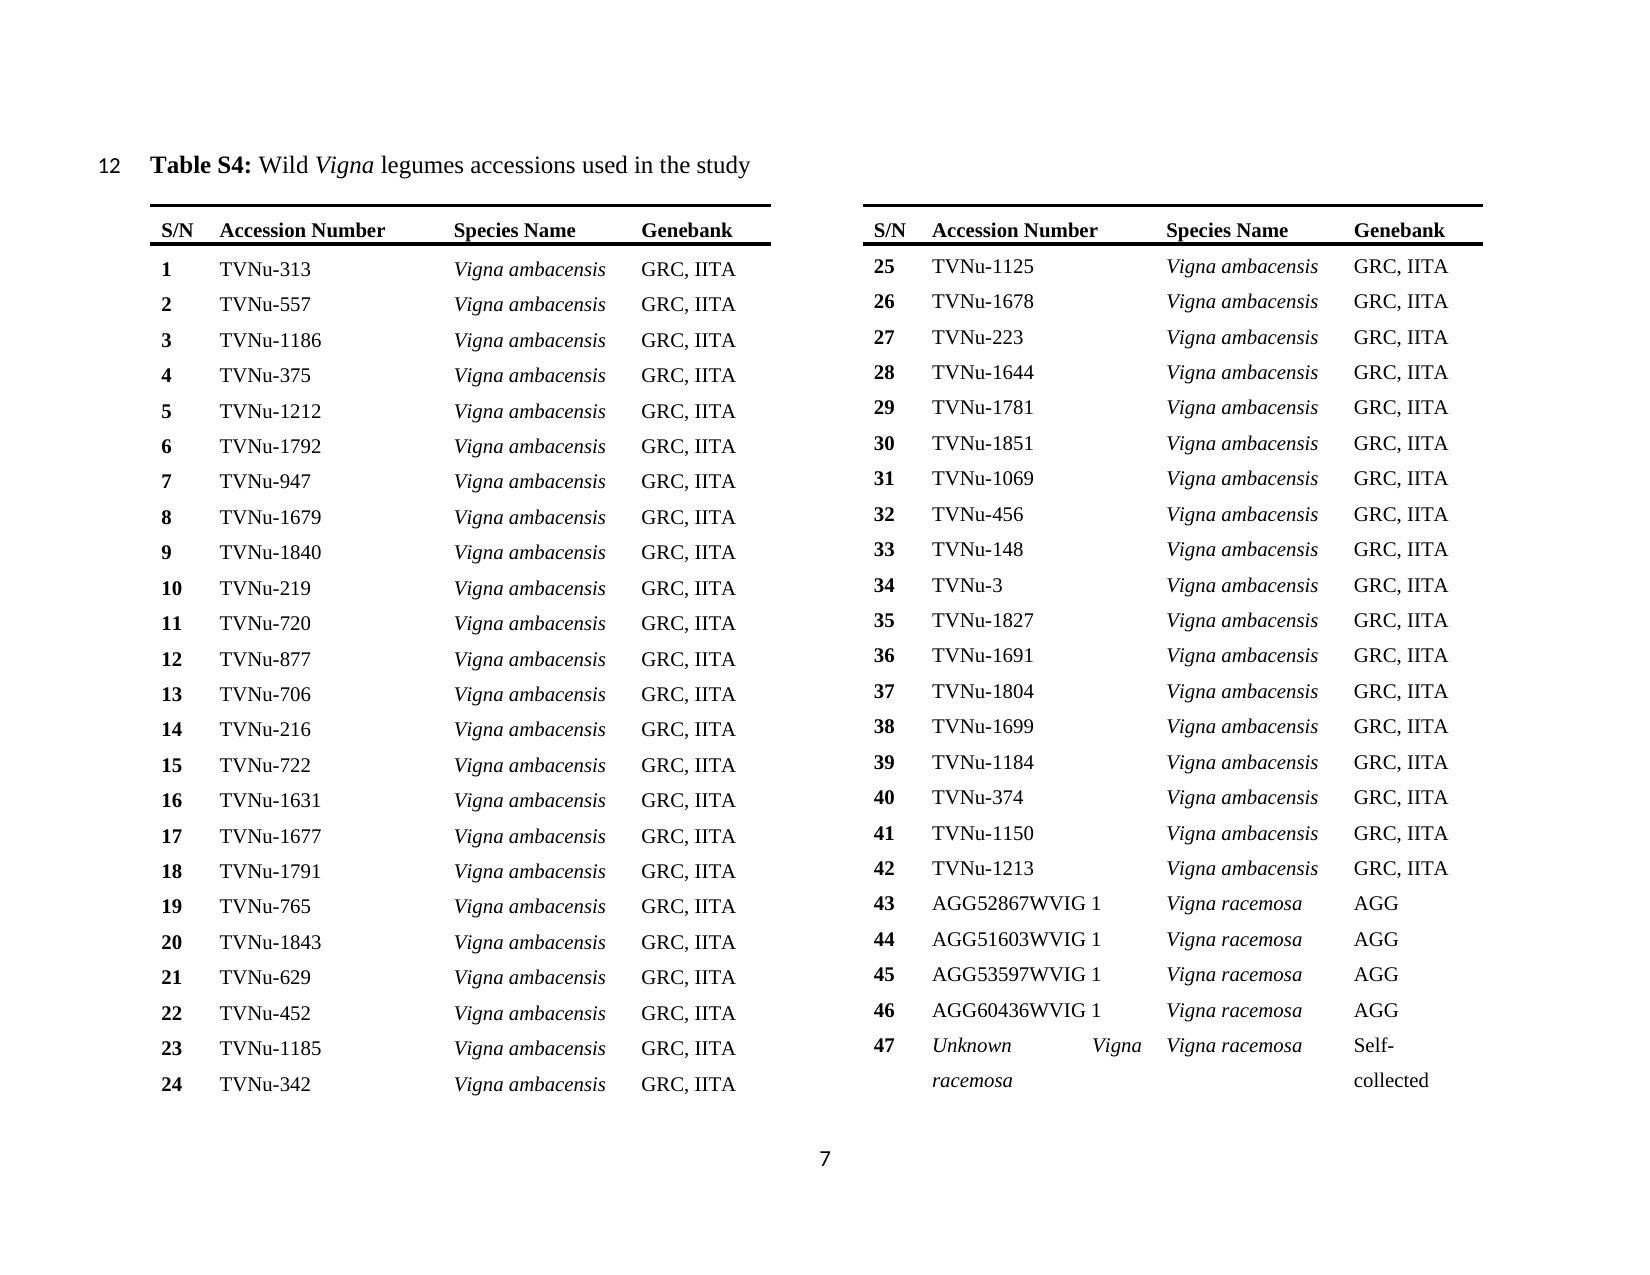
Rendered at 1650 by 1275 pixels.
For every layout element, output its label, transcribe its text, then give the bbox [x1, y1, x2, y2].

table_cell 32 [863, 490, 921, 526]
table_cell Vigna ambacensis [443, 919, 630, 954]
table_cell 28 [863, 349, 921, 384]
table_cell Vigna ambacensis [443, 777, 630, 812]
table_cell TVNu-722 [208, 741, 442, 777]
table_cell Self- collected [1343, 1022, 1483, 1092]
table_cell 38 [863, 703, 921, 738]
table_cell 39 [863, 738, 921, 774]
table_header S/N [150, 207, 208, 242]
table_cell TVNu-1699 [921, 703, 1155, 738]
table_cell 33 [863, 526, 921, 561]
table_cell 45 [863, 951, 921, 986]
table_cell GRC, IITA [630, 954, 771, 989]
table_cell TVNu-216 [208, 706, 442, 741]
table_cell 2 [150, 281, 208, 316]
table_cell 43 [863, 880, 921, 915]
table_cell Vigna ambacensis [443, 387, 630, 423]
table_cell Vigna ambacensis [443, 494, 630, 529]
table_cell TVNu-1851 [921, 420, 1155, 455]
table_cell 14 [150, 706, 208, 741]
table_cell GRC, IITA [630, 316, 771, 352]
table_cell TVNu-452 [208, 989, 442, 1025]
table_cell TVNu-877 [208, 635, 442, 671]
table_cell TVNu-342 [208, 1060, 442, 1096]
table_cell TVNu-1791 [208, 848, 442, 883]
table_cell TVNu-313 [208, 246, 442, 281]
table_cell 8 [150, 494, 208, 529]
table_cell Vigna ambacensis [1155, 809, 1342, 844]
table_cell 10 [150, 564, 208, 600]
table_cell TVNu-947 [208, 458, 442, 493]
table_cell TVNu-374 [921, 774, 1155, 809]
table_cell 47 [863, 1022, 921, 1092]
table_cell TVNu-223 [921, 313, 1155, 349]
table_cell Vigna ambacensis [1155, 632, 1342, 667]
table_cell 4 [150, 352, 208, 387]
table_header Accession Number [208, 207, 442, 242]
table_cell 3 [150, 316, 208, 352]
table_cell Vigna ambacensis [1155, 384, 1342, 419]
table_cell TVNu-1679 [208, 494, 442, 529]
table_cell 11 [150, 600, 208, 635]
table_cell GRC, IITA [630, 246, 771, 281]
table_header Genebank [1343, 207, 1483, 242]
text Table S4: Wild Vigna legumes accessions used in the study [150, 150, 1500, 179]
table_cell Vigna ambacensis [443, 883, 630, 918]
table_cell Vigna ambacensis [443, 458, 630, 493]
table_cell GRC, IITA [630, 635, 771, 671]
table_header Genebank [630, 207, 771, 242]
table_cell GRC, IITA [630, 812, 771, 848]
table_cell GRC, IITA [630, 423, 771, 458]
table_cell GRC, IITA [1343, 845, 1483, 880]
table_cell GRC, IITA [630, 1025, 771, 1060]
table_cell TVNu-1069 [921, 455, 1155, 490]
table_cell GRC, IITA [630, 777, 771, 812]
table_cell GRC, IITA [1343, 774, 1483, 809]
table_cell TVNu-219 [208, 564, 442, 600]
table_cell Vigna ambacensis [443, 564, 630, 600]
table_cell 44 [863, 915, 921, 951]
table_cell GRC, IITA [1343, 455, 1483, 490]
table_cell GRC, IITA [1343, 278, 1483, 313]
table_cell 5 [150, 387, 208, 423]
table_cell Vigna ambacensis [1155, 455, 1342, 490]
table_cell GRC, IITA [630, 883, 771, 918]
table_cell Vigna ambacensis [443, 1060, 630, 1096]
table_cell 35 [863, 597, 921, 632]
table_cell GRC, IITA [1343, 703, 1483, 738]
table_cell Vigna ambacensis [443, 741, 630, 777]
table_cell GRC, IITA [1343, 490, 1483, 526]
table_cell 29 [863, 384, 921, 419]
table_cell GRC, IITA [630, 529, 771, 564]
table_cell 34 [863, 561, 921, 597]
table_cell Vigna ambacensis [443, 635, 630, 671]
table_cell 6 [150, 423, 208, 458]
table_cell Vigna ambacensis [443, 706, 630, 741]
table_cell Vigna ambacensis [443, 848, 630, 883]
table_cell 12 [150, 635, 208, 671]
table_cell GRC, IITA [630, 387, 771, 423]
table_cell TVNu-557 [208, 281, 442, 316]
table_cell Vigna ambacensis [443, 1025, 630, 1060]
table_cell TVNu-1678 [921, 278, 1155, 313]
table_cell Vigna ambacensis [443, 352, 630, 387]
table_cell 27 [863, 313, 921, 349]
table_cell Vigna ambacensis [1155, 349, 1342, 384]
table_cell TVNu-629 [208, 954, 442, 989]
table_cell GRC, IITA [630, 352, 771, 387]
table_cell TVNu-3 [921, 561, 1155, 597]
table_cell GRC, IITA [1343, 246, 1483, 278]
table_cell Vigna racemosa [1155, 880, 1342, 915]
table_cell TVNu-1691 [921, 632, 1155, 667]
table_cell Vigna racemosa [1155, 1022, 1342, 1092]
table_cell AGG60436WVIG 1 [921, 986, 1155, 1022]
table_cell TVNu-148 [921, 526, 1155, 561]
table_cell GRC, IITA [630, 600, 771, 635]
table_cell TVNu-1150 [921, 809, 1155, 844]
table_cell 36 [863, 632, 921, 667]
table_cell GRC, IITA [630, 281, 771, 316]
table_cell 22 [150, 989, 208, 1025]
table_cell TVNu-1186 [208, 316, 442, 352]
table_cell Vigna ambacensis [1155, 738, 1342, 774]
table_cell 17 [150, 812, 208, 848]
table_cell Vigna ambacensis [1155, 845, 1342, 880]
table_cell Unknown Vigna racemosa [921, 1022, 1155, 1092]
table_cell Vigna ambacensis [1155, 313, 1342, 349]
table_cell Vigna racemosa [1155, 986, 1342, 1022]
table_cell AGG53597WVIG 1 [921, 951, 1155, 986]
table_cell GRC, IITA [630, 1060, 771, 1096]
table_cell Vigna ambacensis [443, 423, 630, 458]
table_cell 7 [150, 458, 208, 493]
table_cell 37 [863, 667, 921, 703]
table_cell 20 [150, 919, 208, 954]
table_cell TVNu-1804 [921, 667, 1155, 703]
table_cell Vigna ambacensis [1155, 597, 1342, 632]
table_cell Vigna ambacensis [1155, 703, 1342, 738]
table_cell Vigna ambacensis [443, 529, 630, 564]
table_cell AGG [1343, 986, 1483, 1022]
table_cell 42 [863, 845, 921, 880]
table_cell AGG52867WVIG 1 [921, 880, 1155, 915]
table_cell AGG [1343, 880, 1483, 915]
table_header Accession Number [921, 207, 1155, 242]
table_cell Vigna ambacensis [1155, 278, 1342, 313]
table_cell Vigna racemosa [1155, 951, 1342, 986]
table_cell Vigna ambacensis [1155, 246, 1342, 278]
table_cell Vigna ambacensis [1155, 490, 1342, 526]
table_cell GRC, IITA [1343, 809, 1483, 844]
table_cell GRC, IITA [630, 989, 771, 1025]
table_cell GRC, IITA [630, 706, 771, 741]
table_cell GRC, IITA [1343, 738, 1483, 774]
table_cell 25 [863, 246, 921, 278]
table_cell Vigna ambacensis [443, 812, 630, 848]
table_cell Vigna ambacensis [443, 316, 630, 352]
table_cell Vigna racemosa [1155, 915, 1342, 951]
table_cell AGG [1343, 915, 1483, 951]
table_cell 16 [150, 777, 208, 812]
table_cell GRC, IITA [1343, 420, 1483, 455]
table_cell TVNu-456 [921, 490, 1155, 526]
table_cell TVNu-1213 [921, 845, 1155, 880]
table_cell TVNu-1677 [208, 812, 442, 848]
table_header Species Name [1155, 207, 1342, 242]
table_cell TVNu-1631 [208, 777, 442, 812]
table_cell TVNu-1843 [208, 919, 442, 954]
table_cell GRC, IITA [630, 494, 771, 529]
table_cell TVNu-375 [208, 352, 442, 387]
table_cell TVNu-1212 [208, 387, 442, 423]
table_cell TVNu-720 [208, 600, 442, 635]
table_cell Vigna ambacensis [1155, 561, 1342, 597]
table_cell 23 [150, 1025, 208, 1060]
table_cell 30 [863, 420, 921, 455]
table_cell GRC, IITA [1343, 526, 1483, 561]
table_cell TVNu-1792 [208, 423, 442, 458]
table_cell GRC, IITA [630, 671, 771, 706]
table_cell Vigna ambacensis [443, 954, 630, 989]
table_cell 13 [150, 671, 208, 706]
table_cell GRC, IITA [1343, 384, 1483, 419]
table_cell TVNu-1185 [208, 1025, 442, 1060]
table_cell TVNu-765 [208, 883, 442, 918]
table_cell TVNu-1644 [921, 349, 1155, 384]
table_cell TVNu-1184 [921, 738, 1155, 774]
table_cell TVNu-1781 [921, 384, 1155, 419]
table_cell 40 [863, 774, 921, 809]
table_cell GRC, IITA [1343, 349, 1483, 384]
table_cell Vigna ambacensis [443, 246, 630, 281]
table_cell 18 [150, 848, 208, 883]
table_cell GRC, IITA [1343, 667, 1483, 703]
table_cell GRC, IITA [1343, 313, 1483, 349]
table_cell GRC, IITA [630, 848, 771, 883]
table_cell TVNu-1840 [208, 529, 442, 564]
table_cell Vigna ambacensis [1155, 774, 1342, 809]
table_cell 41 [863, 809, 921, 844]
table_cell Vigna ambacensis [443, 671, 630, 706]
table_cell 19 [150, 883, 208, 918]
table_cell 9 [150, 529, 208, 564]
table_cell Vigna ambacensis [1155, 420, 1342, 455]
table_cell 24 [150, 1060, 208, 1096]
table_cell Vigna ambacensis [1155, 667, 1342, 703]
table_cell GRC, IITA [1343, 597, 1483, 632]
table_cell TVNu-1125 [921, 246, 1155, 278]
table_cell 15 [150, 741, 208, 777]
table_cell GRC, IITA [630, 458, 771, 493]
table_cell Vigna ambacensis [1155, 526, 1342, 561]
table_cell GRC, IITA [1343, 561, 1483, 597]
table_cell Vigna ambacensis [443, 600, 630, 635]
table_cell AGG [1343, 951, 1483, 986]
table_cell Vigna ambacensis [443, 281, 630, 316]
table_header S/N [863, 207, 921, 242]
table_cell GRC, IITA [1343, 632, 1483, 667]
table_cell 31 [863, 455, 921, 490]
table_cell Vigna ambacensis [443, 989, 630, 1025]
table_cell 1 [150, 246, 208, 281]
table_cell TVNu-1827 [921, 597, 1155, 632]
table_cell 21 [150, 954, 208, 989]
table_cell 46 [863, 986, 921, 1022]
table_cell GRC, IITA [630, 741, 771, 777]
table_cell GRC, IITA [630, 564, 771, 600]
table_header Species Name [443, 207, 630, 242]
table_cell AGG51603WVIG 1 [921, 915, 1155, 951]
table_cell TVNu-706 [208, 671, 442, 706]
table_cell GRC, IITA [630, 919, 771, 954]
table_cell 26 [863, 278, 921, 313]
